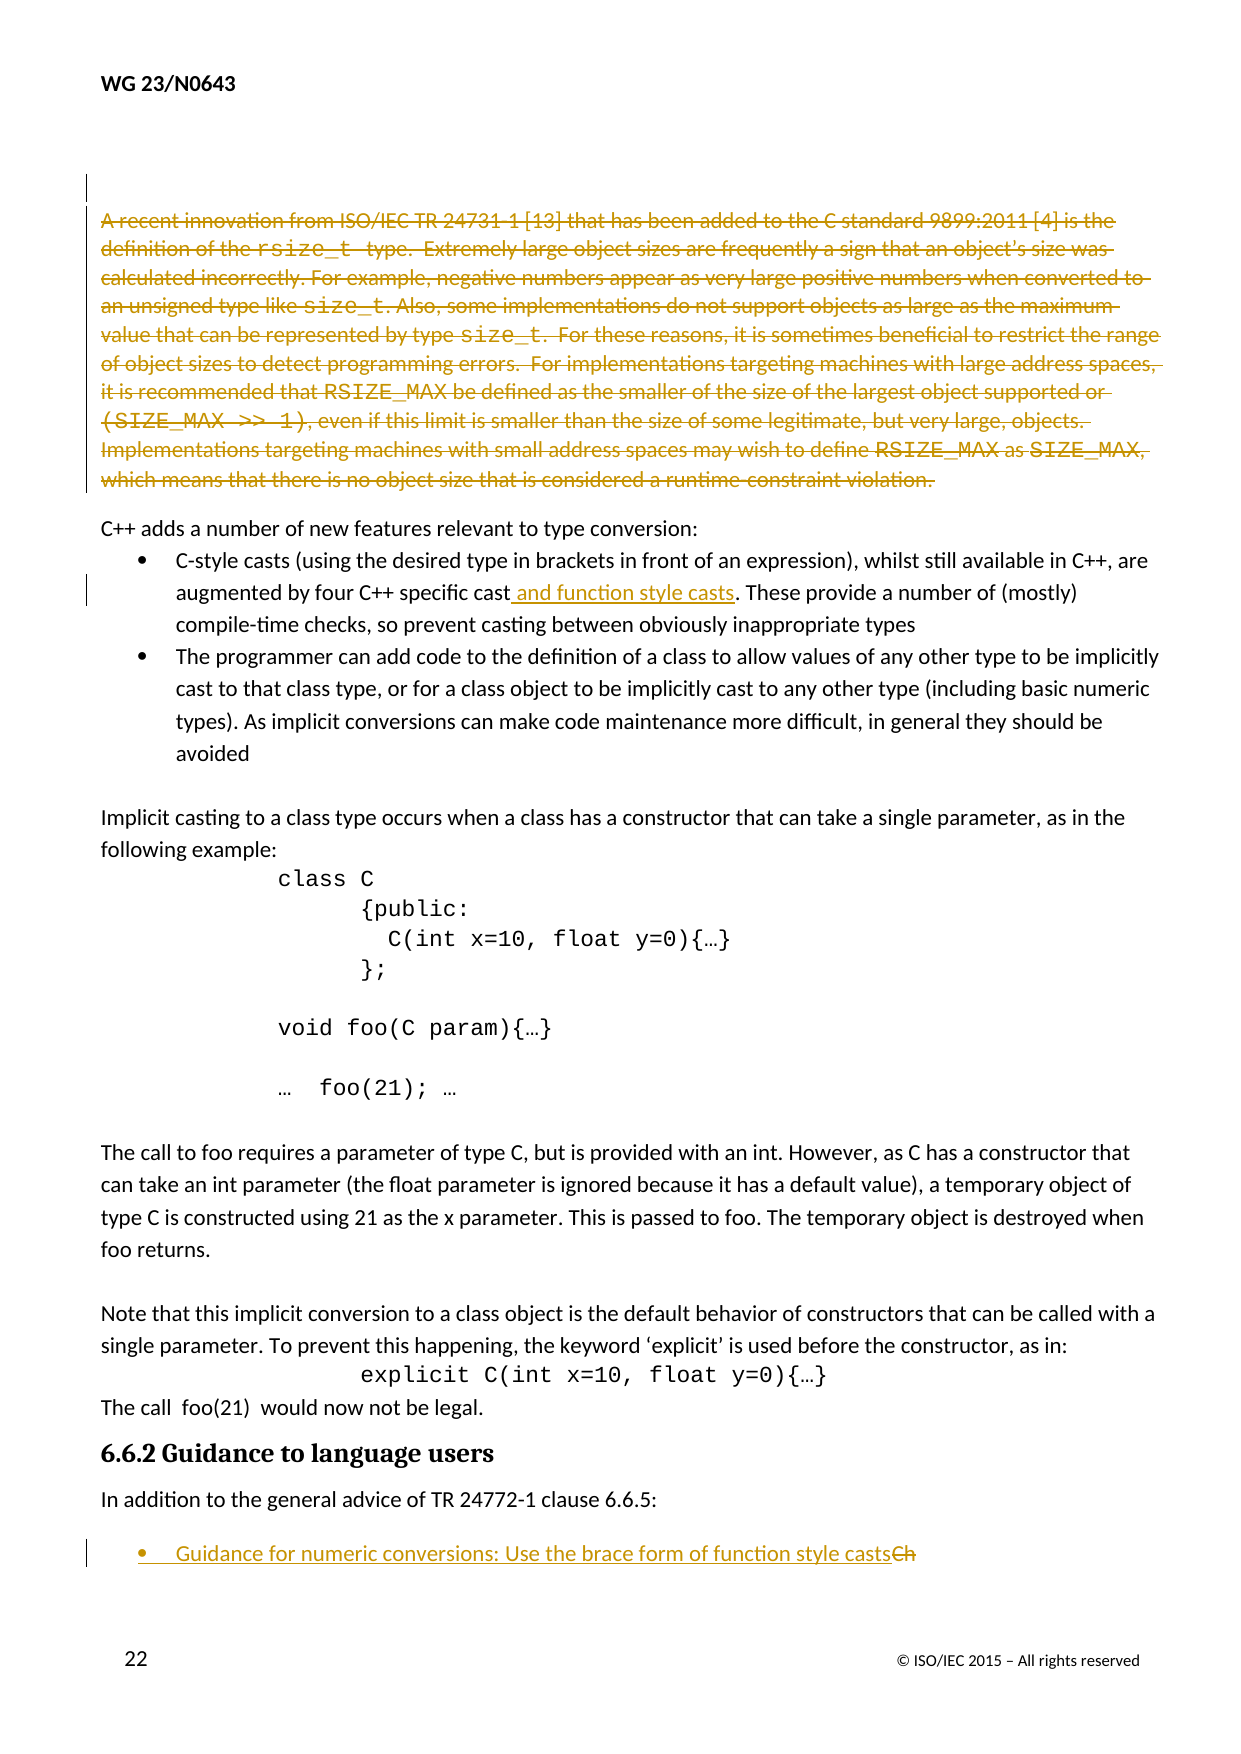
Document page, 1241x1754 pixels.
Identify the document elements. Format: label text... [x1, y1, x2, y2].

text The call to foo requires a parameter of type C, but is provided with an int. However, as C has a constructor that can take an int parameter (the float parameter is ignored because it has a default value), a temporary object of type C is constructed using 21 as the x parameter. This is passed to foo. The temporary object is destroyed when foo returns. [101, 1138, 1164, 1263]
list C-style casts (using the desired type in brackets in front of an expression), whilst still available in C++, are augmented by four C++ specific cast. These provide a number of (mostly) compile-time checks, so prevent casting between obviously inappropriate types [138, 546, 1164, 638]
text The call foo(21) would now not be legal. [101, 1393, 1164, 1421]
text explicit C(int x=10, float y=0){…} [278, 1363, 1164, 1389]
text Implicit casting to a class type occurs when a class has a constructor that can take a single parameter, as in the following example: [101, 803, 1164, 863]
text C++ adds a number of new features relevant to type conversion: [101, 514, 1164, 542]
text C(int x=10, float y=0){…} [278, 927, 1164, 953]
text … foo(21); … [278, 1076, 1164, 1102]
text class C [278, 868, 1164, 894]
text }; [278, 957, 1164, 983]
text Note that this implicit conversion to a class object is the default behavior of constructors that can be called with a single parameter. To prevent this happening, the keyword ‘explicit’ is used before the constructor, as in: [101, 1299, 1164, 1359]
text {public: [278, 897, 1164, 923]
text In addition to the general advice of TR 24772-1 clause 6.6.5: [101, 1486, 1164, 1514]
list The programmer can add code to the definition of a class to allow values of any other type to be implicitly cast to that class type, or for a class object to be implicitly cast to any other type (including basic numeric types). As implicit conversions can make code maintenance more difficult, in general they should be avoided [138, 642, 1164, 767]
subtitle 6.6.2 Guidance to language users [101, 1438, 1164, 1469]
text void foo(C param){…} [278, 1017, 1164, 1043]
